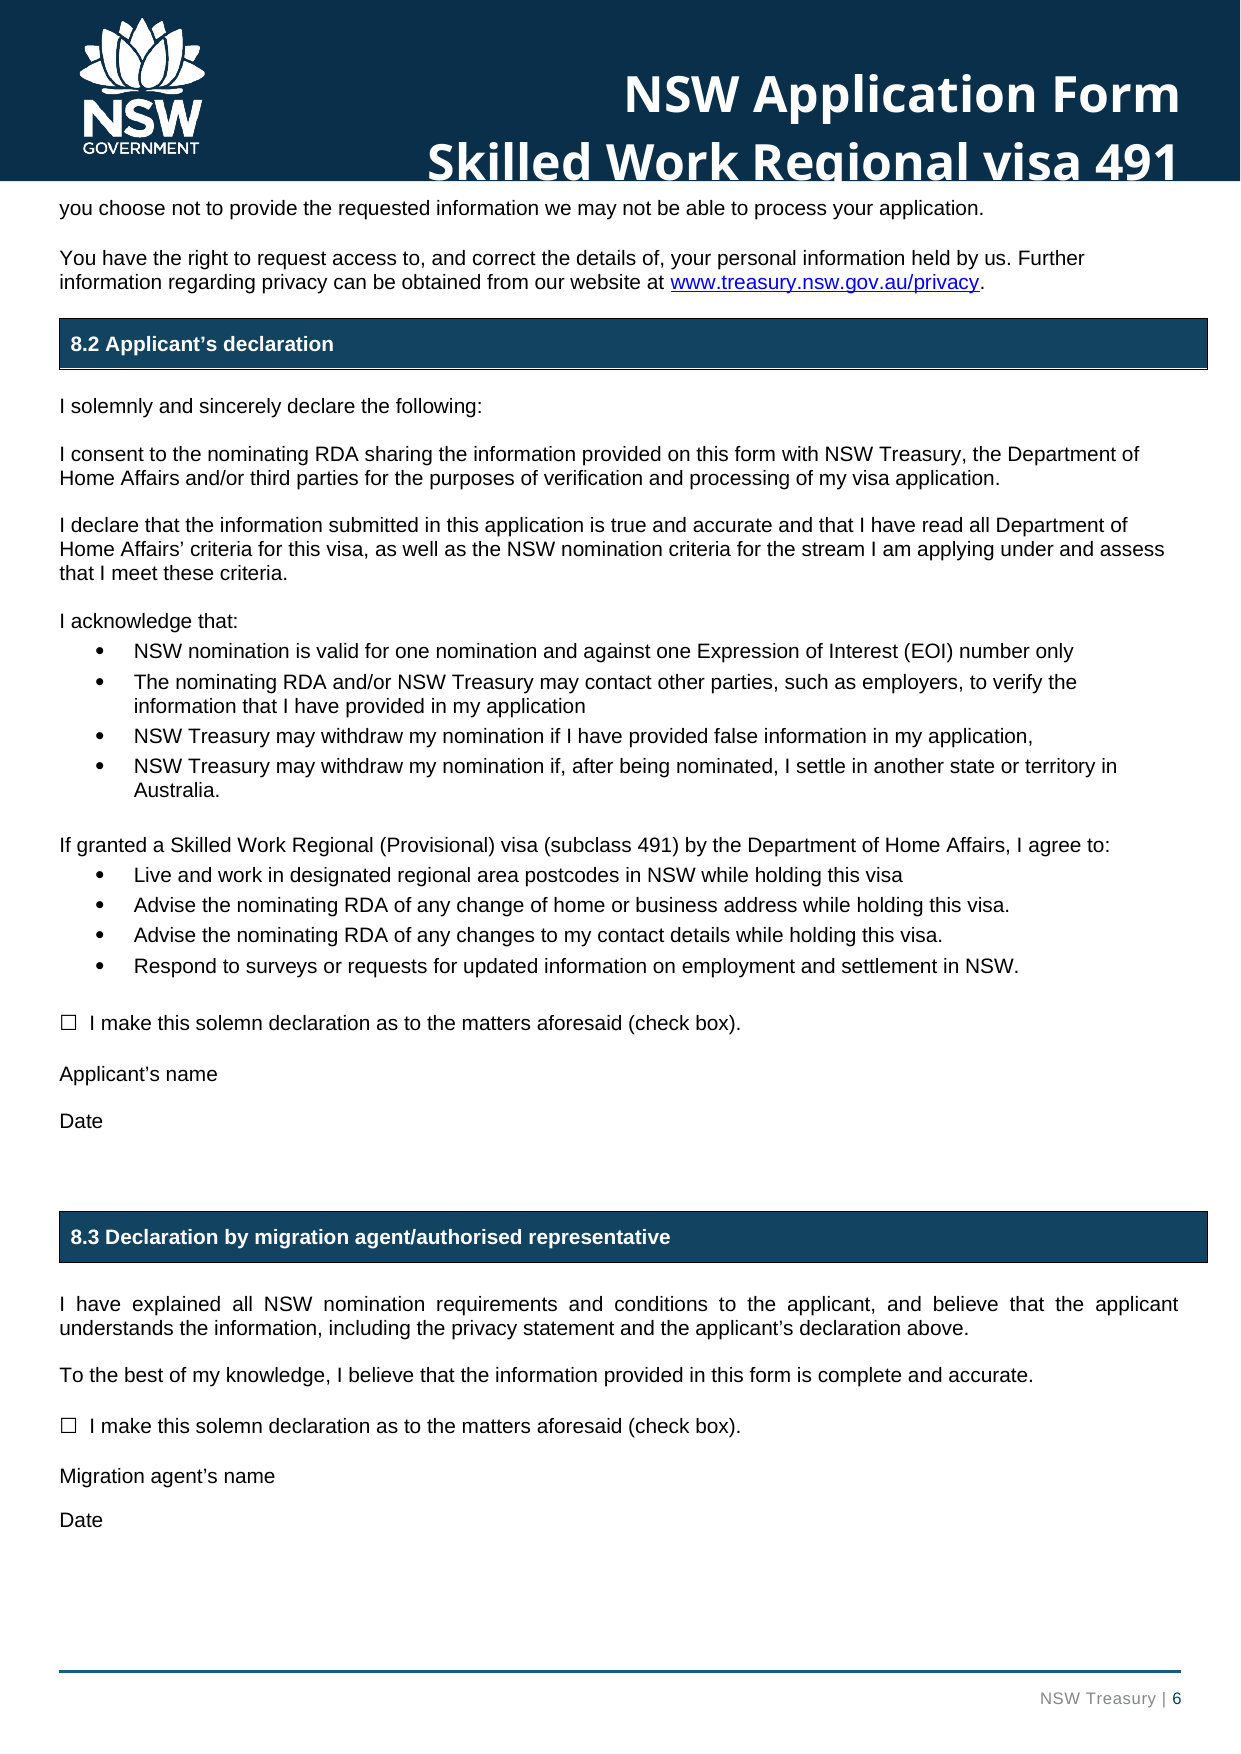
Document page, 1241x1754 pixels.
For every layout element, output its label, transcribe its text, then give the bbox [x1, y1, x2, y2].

text I acknowledge that: [59, 609, 1181, 633]
text I make this solemn declaration as to the matters aforesaid (check box). [59, 1411, 1181, 1439]
list Live and work in designated regional area postcodes in NSW while holding this visa [96, 863, 1181, 887]
list NSW Treasury may withdraw my nomination if, after being nominated, I settle in another state or territory in Australia. [96, 754, 1181, 802]
list Advise the nominating RDA of any changes to my contact details while holding this visa. [96, 923, 1181, 947]
list NSW nomination is valid for one nomination and against one Expression of Interest (EOI) number only [96, 639, 1181, 663]
text Applicant’s name [59, 1060, 1181, 1087]
text Migration agent’s name [59, 1463, 1181, 1487]
text I declare that the information submitted in this application is true and accurate and that I have read all Department of Home Affairs’ criteria for this visa, as well as the NSW nomination criteria for the stream I am applying under and assess that I meet these criteria. [59, 513, 1181, 585]
text I have explained all NSW nomination requirements and conditions to the applicant, and believe that the applicant understands the information, including the privacy statement and the applicant’s declaration above. [59, 1291, 1181, 1339]
text If granted a Skilled Work Regional (Provisional) visa (subclass 491) by the Department of Home Affairs, I agree to: [59, 832, 1181, 856]
text Date [59, 1508, 1181, 1532]
text I solemnly and sincerely declare the following: [59, 393, 1181, 417]
list Advise the nominating RDA of any change of home or business address while holding this visa. [96, 893, 1181, 917]
text Date [59, 1107, 1181, 1134]
list NSW Treasury may withdraw my nomination if I have provided false information in my application, [96, 724, 1181, 748]
list Respond to surveys or requests for updated information on employment and settlement in NSW. [96, 954, 1181, 978]
text You have the right to request access to, and correct the details of, your personal information held by us. Further information regarding privacy can be obtained from our website at www.treasury.nsw.gov.au/privacy. [59, 246, 1181, 293]
text To the best of my knowledge, I believe that the information provided in this form is complete and accurate. [59, 1363, 1181, 1387]
text I consent to the nominating RDA sharing the information provided on this form with NSW Treasury, the Department of Home Affairs and/or third parties for the purposes of verification and processing of my visa application. [59, 441, 1181, 489]
picture [79, 18, 205, 154]
text I make this solemn declaration as to the matters aforesaid (check box). [59, 1008, 1181, 1036]
table_header 8.3 Declaration by migration agent/authorised representative [60, 1212, 1207, 1262]
list The nominating RDA and/or NSW Treasury may contact other parties, such as employers, to verify the information that I have provided in my application [96, 670, 1181, 718]
table_header 8.2 Applicant’s declaration [60, 319, 1207, 368]
